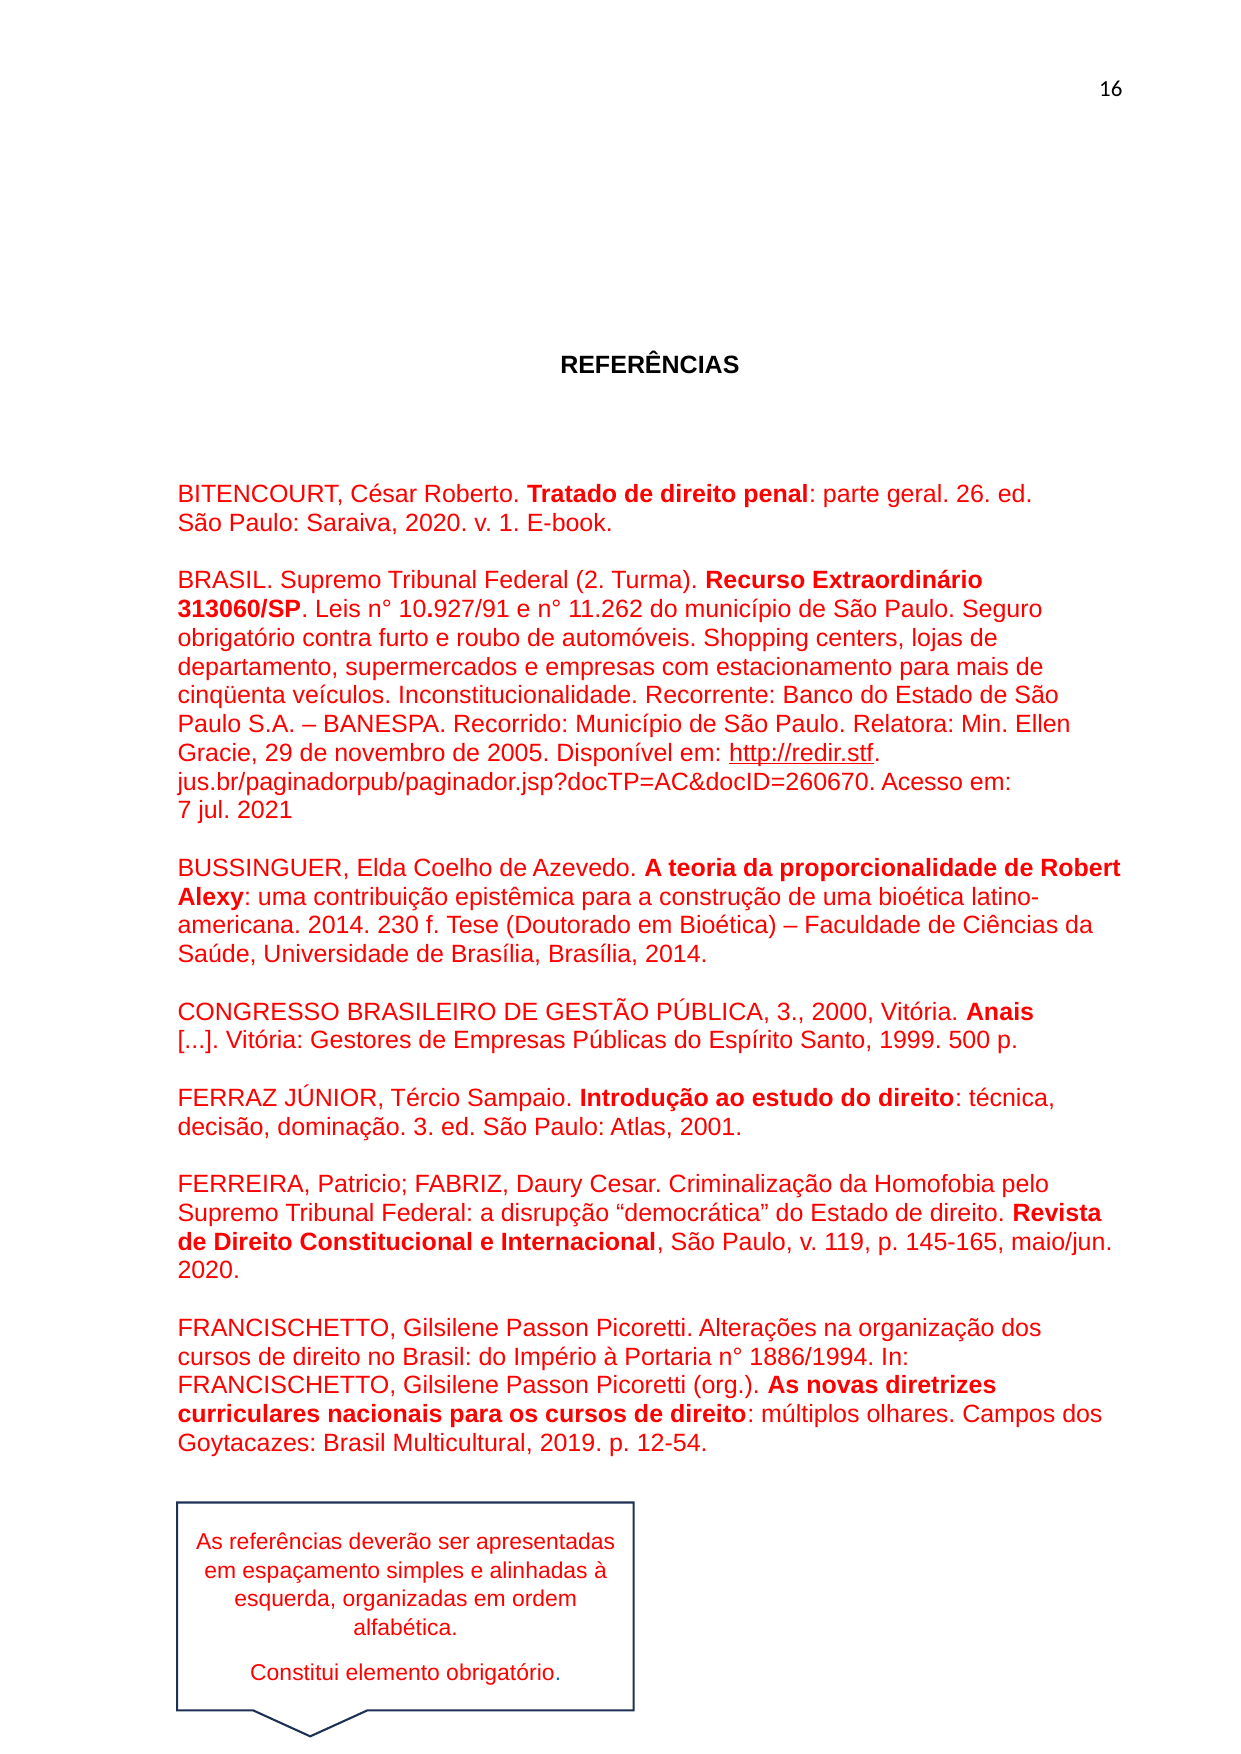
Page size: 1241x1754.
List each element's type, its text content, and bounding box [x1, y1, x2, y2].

text São Paulo: Saraiva, 2020. v. 1. E-book. [177, 508, 1122, 537]
text 313060/SP. Leis n° 10.927/91 e n° 11.262 do município de São Paulo. Seguro obrigatório contra furto e roubo de automóveis. Shopping centers, lojas de departamento, supermercados e empresas com estacionamento para mais de cinqüenta veículos. Inconstitucionalidade. Recorrente: Banco do Estado de São Paulo S.A. – BANESPA. Recorrido: Município de São Paulo. Relatora: Min. Ellen Gracie, 29 de novembro de 2005. Disponível em: http://redir.stf. jus.br/paginadorpub/paginador.jsp?docTP=AC&docID=260670. Acesso em: [177, 594, 1122, 795]
text Supremo Tribunal Federal: a disrupção “democrática” do Estado de direito. Revista de Direito Constitucional e Internacional, São Paulo, v. 119, p. 145-165, maio/jun. 2020. [177, 1198, 1122, 1284]
text BITENCOURT, César Roberto. Tratado de direito penal: parte geral. 26. ed. [177, 479, 1122, 508]
text 7 jul. 2021 [177, 795, 1122, 824]
text [...]. Vitória: Gestores de Empresas Públicas do Espírito Santo, 1999. 500 p. [177, 1025, 1122, 1054]
text FRANCISCHETTO, Gilsilene Passon Picoretti. Alterações na organização dos cursos de direito no Brasil: do Império à Portaria n° 1886/1994. In: FRANCISCHETTO, Gilsilene Passon Picoretti (org.). As novas diretrizes curriculares nacionais para os cursos de direito: múltiplos olhares. Campos dos Goytacazes: Brasil Multicultural, 2019. p. 12-54. [177, 1313, 1122, 1457]
text CONGRESSO BRASILEIRO DE GESTÃO PÚBLICA, 3., 2000, Vitória. Anais [177, 997, 1122, 1025]
text BRASIL. Supremo Tribunal Federal (2. Turma). Recurso Extraordinário [177, 565, 1122, 594]
text REFERÊNCIAS [177, 350, 1122, 378]
text FERRAZ JÚNIOR, Tércio Sampaio. Introdução ao estudo do direito: técnica, decisão, dominação. 3. ed. São Paulo: Atlas, 2001. [177, 1083, 1122, 1140]
text BUSSINGUER, Elda Coelho de Azevedo. A teoria da proporcionalidade de Robert Alexy: uma contribuição epistêmica para a construção de uma bioética latino-americana. 2014. 230 f. Tese (Doutorado em Bioética) – Faculdade de Ciências da Saúde, Universidade de Brasília, Brasília, 2014. [177, 853, 1122, 968]
text FERREIRA, Patricio; FABRIZ, Daury Cesar. Criminalização da Homofobia pelo [177, 1169, 1122, 1198]
